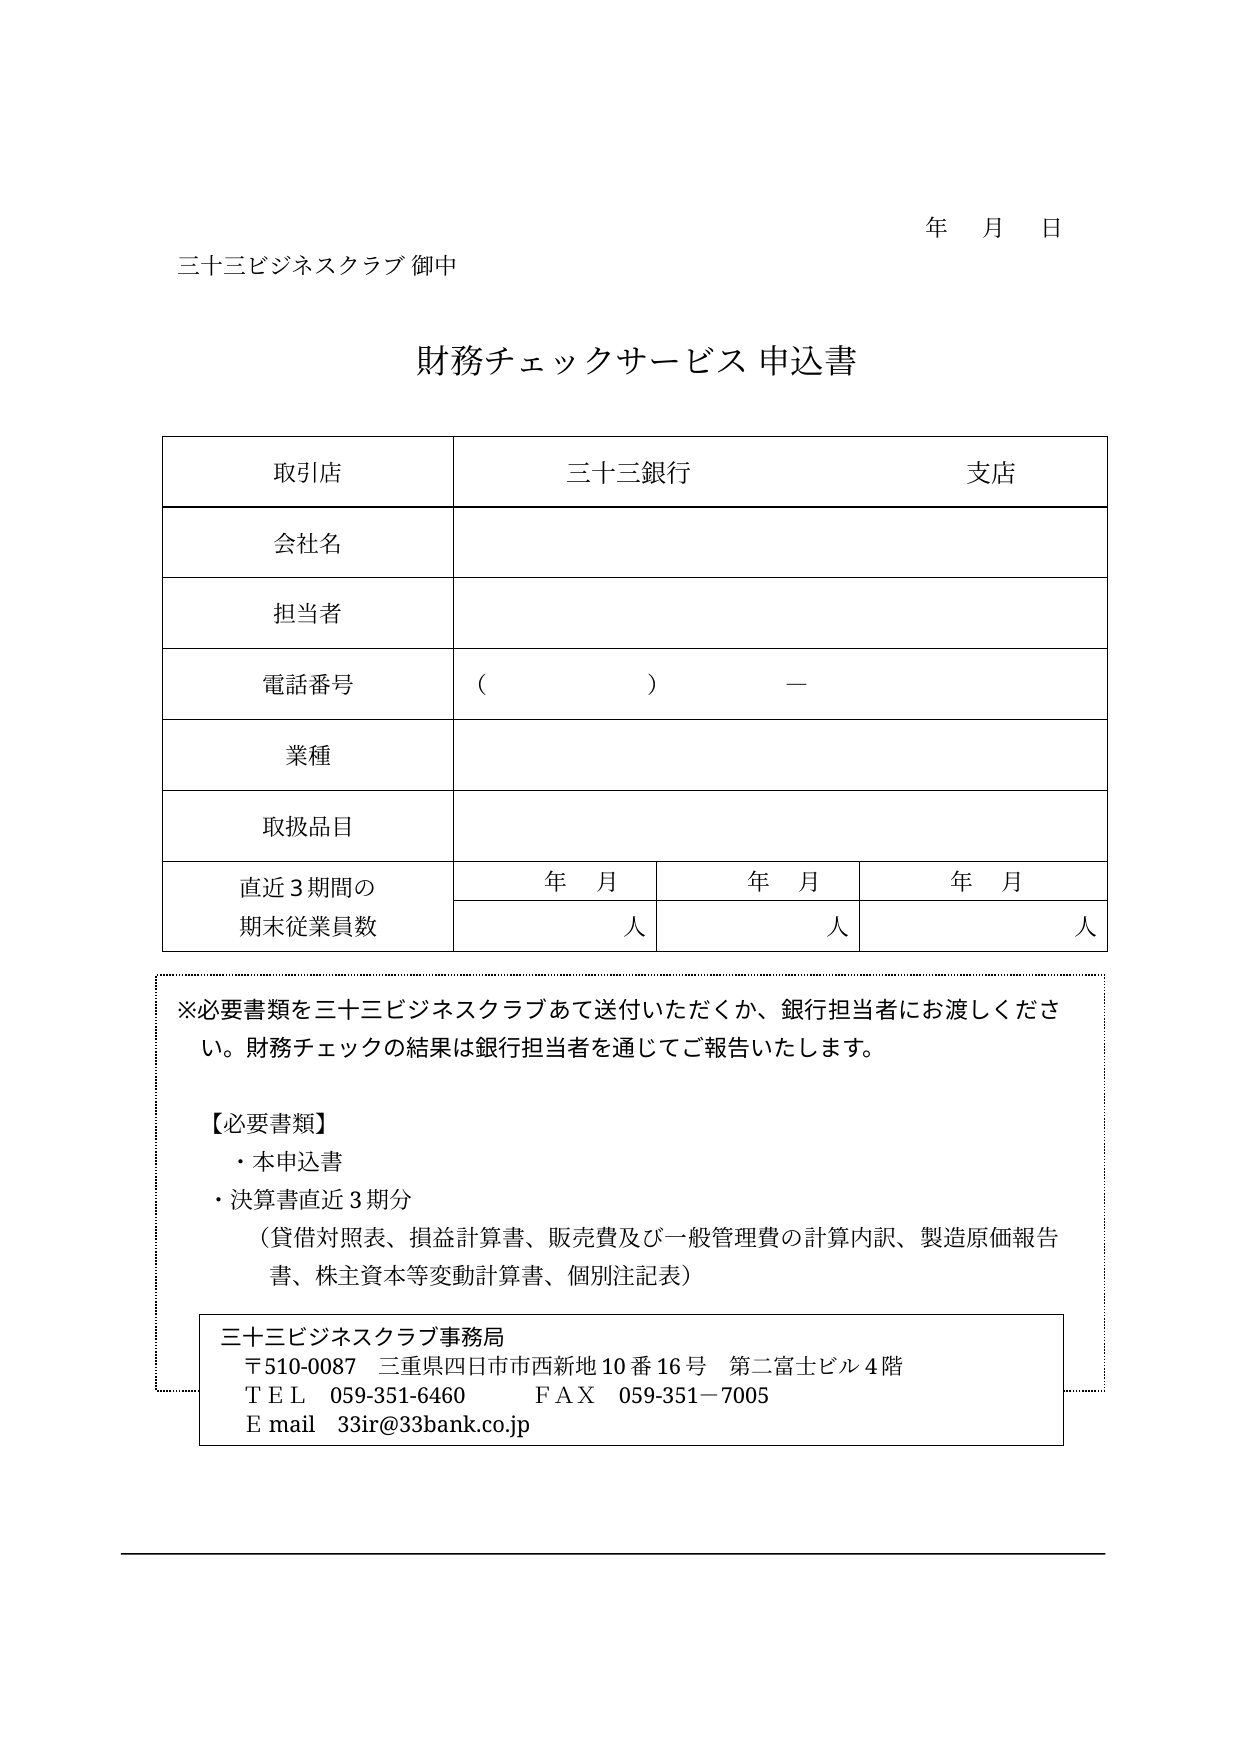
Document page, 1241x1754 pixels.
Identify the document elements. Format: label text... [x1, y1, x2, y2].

text 年 月 日 [177, 207, 1063, 245]
table_cell 会社名 [163, 508, 453, 577]
table_cell 業種 [163, 720, 453, 790]
table_header 取引店 [163, 437, 453, 506]
table_cell 取扱品目 [163, 791, 453, 861]
table_cell 年 月 [657, 862, 859, 899]
text ・決算書直近3期分 [177, 1180, 1063, 1218]
table_cell 年 月 [454, 862, 656, 899]
table_cell [454, 508, 1107, 577]
table_cell （ ） ― [454, 649, 1107, 719]
table_cell [454, 720, 1107, 790]
text 三十三ビジネスクラブ 御中 [177, 245, 1063, 283]
table_cell 人 [657, 901, 859, 951]
text 財務チェックサービス 申込書 [177, 321, 1063, 397]
text ※必要書類を三十三ビジネスクラブあて送付いただくか、銀行担当者にお渡しください。財務チェックの結果は銀行担当者を通じてご報告いたします。 [177, 989, 1063, 1066]
table_cell 電話番号 [163, 649, 453, 719]
table_header 三十三銀行 支店 [454, 437, 1107, 506]
table_cell 直近3期間の 期末従業員数 [163, 862, 453, 951]
table_cell [454, 791, 1107, 861]
text ・本申込書 [177, 1142, 1063, 1180]
table_cell 年 月 [860, 862, 1107, 899]
table_cell 担当者 [163, 578, 453, 648]
table_cell [454, 578, 1107, 648]
table_cell 人 [860, 901, 1107, 951]
text 【必要書類】 [177, 1104, 1063, 1142]
text （貸借対照表、損益計算書、販売費及び一般管理費の計算内訳、製造原価報告書、株主資本等変動計算書、個別注記表） [177, 1218, 1063, 1294]
table_cell 人 [454, 901, 656, 951]
